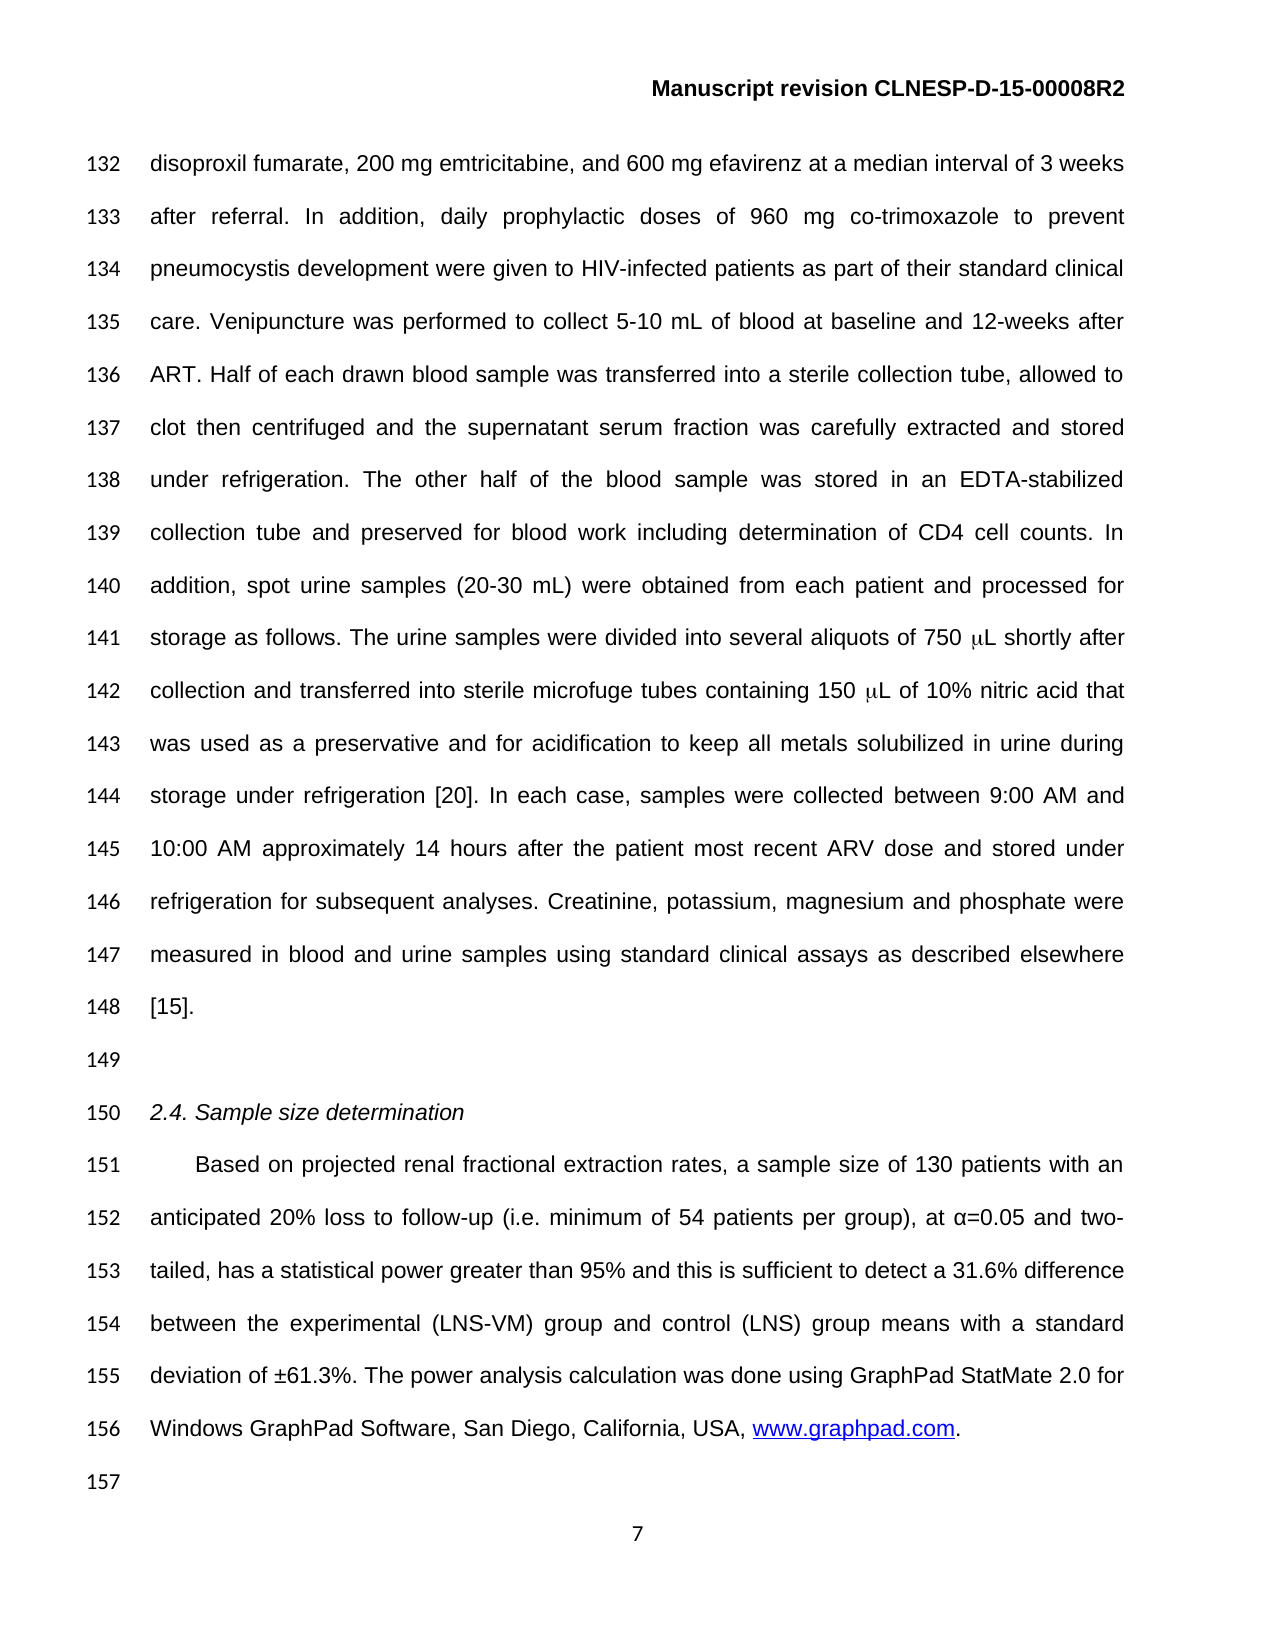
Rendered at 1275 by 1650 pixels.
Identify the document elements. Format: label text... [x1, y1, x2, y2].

text Based on projected renal fractional extraction rates, a sample size of 130 patients with an anticipated 20% loss to follow-up (i.e. minimum of 54 patients per group), at α=0.05 and two-tailed, has a statistical power greater than 95% and this is sufficient to detect a 31.6% difference between the experimental (LNS-VM) group and control (LNS) group means with a standard deviation of ±61.3%. The power analysis calculation was done using GraphPad StatMate 2.0 for Windows GraphPad Software, San Diego, California, USA, www.graphpad.com. [150, 1151, 1125, 1441]
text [150, 150, 1125, 1020]
text 2.4. Sample size determination [150, 1099, 1125, 1125]
